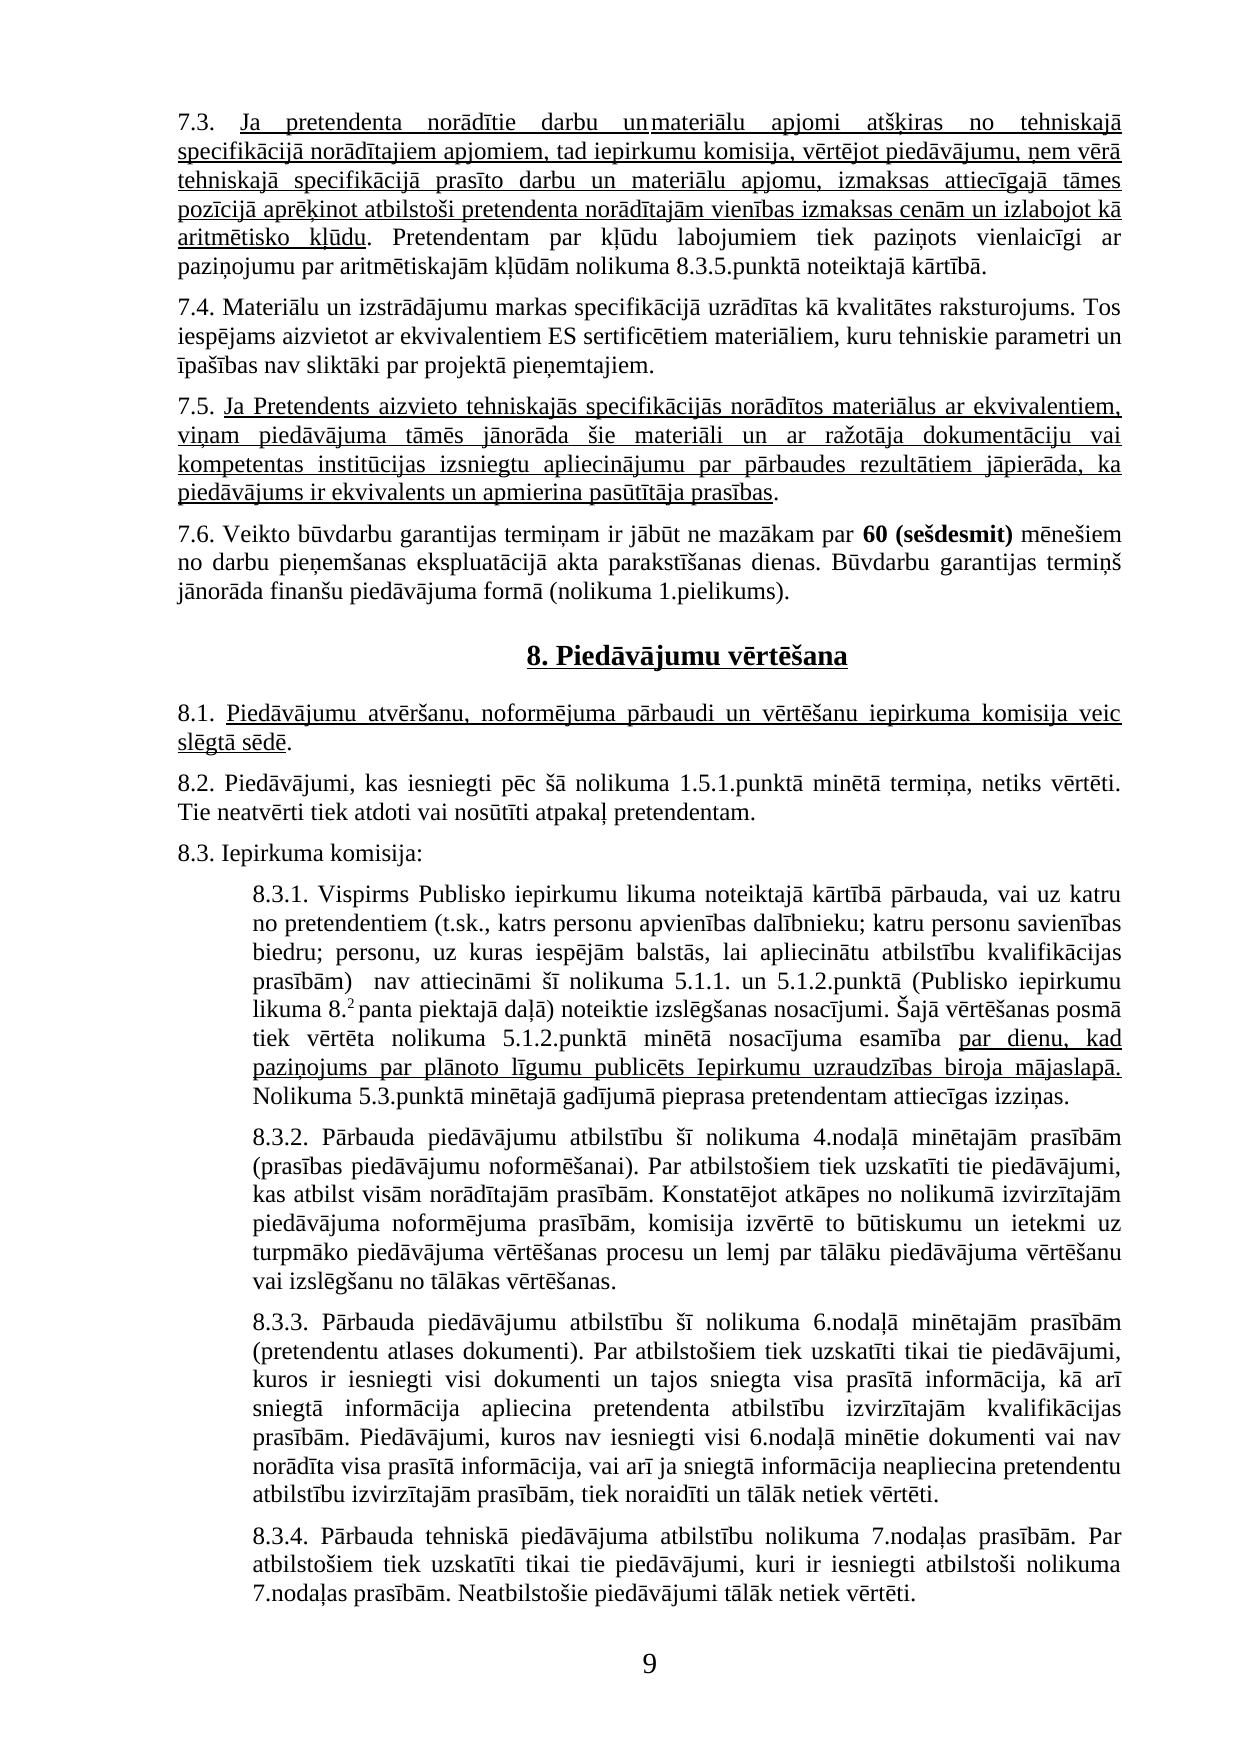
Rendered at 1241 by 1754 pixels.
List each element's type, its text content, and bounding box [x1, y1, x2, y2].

text 8.3.3. Pārbauda piedāvājumu atbilstību šī nolikuma 6.nodaļā minētajām prasībām (pretendentu atlases dokumenti). Par atbilstošiem tiek uzskatīti tikai tie piedāvājumi, kuros ir iesniegti visi dokumenti un tajos sniegta visa prasītā informācija, kā arī sniegtā informācija apliecina pretendenta atbilstību izvirzītajām kvalifikācijas prasībām. Piedāvājumi, kuros nav iesniegti visi 6.nodaļā minētie dokumenti vai nav norādīta visa prasītā informācija, vai arī ja sniegtā informācija neapliecina pretendentu atbilstību izvirzītajām prasībām, tiek noraidīti un tālāk netiek vērtēti. [252, 1307, 1122, 1508]
text 7.6. Veikto būvdarbu garantijas termiņam ir jābūt ne mazākam par 60 (sešdesmit) mēnešiem no darbu pieņemšanas ekspluatācijā akta parakstīšanas dienas. Būvdarbu garantijas termiņš jānorāda finanšu piedāvājuma formā (nolikuma 1.pielikums). [177, 519, 1122, 605]
text 7.3. Ja pretendenta norādītie darbu un materiālu apjomi atšķiras no tehniskajā specifikācijā norādītajiem apjomiem, tad iepirkumu komisija, vērtējot piedāvājumu, ņem vērā tehniskajā specifikācijā prasīto darbu un materiālu apjomu, izmaksas attiecīgajā tāmes pozīcijā aprēķinot atbilstoši pretendenta norādītajām vienības izmaksas cenām un izlabojot kā aritmētisko kļūdu. Pretendentam par kļūdu labojumiem tiek paziņots vienlaicīgi ar paziņojumu par aritmētiskajām kļūdām nolikuma 8.3.5.punktā noteiktajā kārtībā. [177, 220, 1122, 280]
text 8.3.1. Vispirms Publisko iepirkumu likuma noteiktajā kārtībā pārbauda, vai uz katru no pretendentiem (t.sk., katrs personu apvienības dalībnieku; katru personu savienības biedru; personu, uz kuras iespējām balstās, lai apliecinātu atbilstību kvalifikācijas prasībām) nav attiecināmi šī nolikuma 5.1.1. un 5.1.2.punktā (Publisko iepirkumu likuma 8.2 panta piektajā daļā) noteiktie izslēgšanas nosacījumi. Šajā vērtēšanas posmā tiek vērtēta nolikuma 5.1.2.punktā minētā nosacījuma esamība par dienu, kad paziņojums par plānoto līgumu publicēts Iepirkumu uzraudzības biroja mājaslapā. Nolikuma 5.3.punktā minētajā gadījumā pieprasa pretendentam attiecīgas izziņas. [252, 879, 1122, 1077]
text 7.4. Materiālu un izstrādājumu markas specifikācijā uzrādītas kā kvalitātes raksturojums. Tos iespējams aizvietot ar ekvivalentiem ES sertificētiem materiāliem, kuru tehniskie parametri un īpašības nav sliktāki par projektā pieņemtajiem. [177, 292, 1122, 379]
text 8.3.2. Pārbauda piedāvājumu atbilstību šī nolikuma 4.nodaļā minētajām prasībām (prasības piedāvājumu noformēšanai). Par atbilstošiem tiek uzskatīti tie piedāvājumi, kas atbilst visām norādītajām prasībām. Konstatējot atkāpes no nolikumā izvirzītajām piedāvājuma noformējuma prasībām, komisija izvērtē to būtiskumu un ietekmi uz turpmāko piedāvājuma vērtēšanas procesu un lemj par tālāku piedāvājuma vērtēšanu vai izslēgšanu no tālākas vērtēšanas. [252, 1122, 1122, 1294]
list 8.1. Piedāvājumu atvēršanu, noformējuma pārbaudi un vērtēšanu iepirkuma komisija veic slēgtā sēdē. [177, 698, 1122, 756]
text 8.3.4. Pārbauda tehniskā piedāvājuma atbilstību nolikuma 7.nodaļas prasībām. Par atbilstošiem tiek uzskatīti tikai tie piedāvājumi, kuri ir iesniegti atbilstoši nolikuma 7.nodaļas prasībām. Neatbilstošie piedāvājumi tālāk netiek vērtēti. [252, 1521, 1122, 1607]
text 8.3. Iepirkuma komisija: [177, 838, 1122, 867]
text 7.5. Ja Pretendents aizvieto tehniskajās specifikācijās norādītos materiālus ar ekvivalentiem, viņam piedāvājuma tāmēs jānorāda šie materiāli un ar ražotāja dokumentāciju vai kompetentas institūcijas izsniegtu apliecinājumu par pārbaudes rezultātiem jāpierāda, ka piedāvājums ir ekvivalents un apmierina pasūtītāja prasības. [177, 391, 1122, 445]
text 7.3. Ja pretendenta norādītie darbu un materiālu apjomi atšķiras no tehniskajā specifikācijā norādītajiem apjomiem, tad iepirkumu komisija, vērtējot piedāvājumu, ņem vērā tehniskajā specifikācijā prasīto darbu un materiālu apjomu, izmaksas attiecīgajā tāmes pozīcijā aprēķinot atbilstoši pretendenta norādītajām vienības izmaksas cenām un izlabojot kā aritmētisko kļūdu. Pretendentam par kļūdu labojumiem tiek paziņots vienlaicīgi ar paziņojumu par aritmētiskajām kļūdām nolikuma 8.3.5.punktā noteiktajā kārtībā. [177, 107, 1122, 161]
text 7.5. Ja Pretendents aizvieto tehniskajās specifikācijās norādītos materiālus ar ekvivalentiem, viņam piedāvājuma tāmēs jānorāda šie materiāli un ar ražotāja dokumentāciju vai kompetentas institūcijas izsniegtu apliecinājumu par pārbaudes rezultātiem jāpierāda, ka piedāvājums ir ekvivalents un apmierina pasūtītāja prasības. [177, 446, 1122, 474]
text 7.5. Ja Pretendents aizvieto tehniskajās specifikācijās norādītos materiālus ar ekvivalentiem, viņam piedāvājuma tāmēs jānorāda šie materiāli un ar ražotāja dokumentāciju vai kompetentas institūcijas izsniegtu apliecinājumu par pārbaudes rezultātiem jāpierāda, ka piedāvājums ir ekvivalents un apmierina pasūtītāja prasības. [177, 475, 1122, 506]
text 8. Piedāvājumu vērtēšana [177, 638, 1122, 672]
text 8.2. Piedāvājumi, kas iesniegti pēc šā nolikuma 1.5.1.punktā minētā termiņa, netiks vērtēti. Tie neatvērti tiek atdoti vai nosūtīti atpakaļ pretendentam. [177, 768, 1122, 826]
